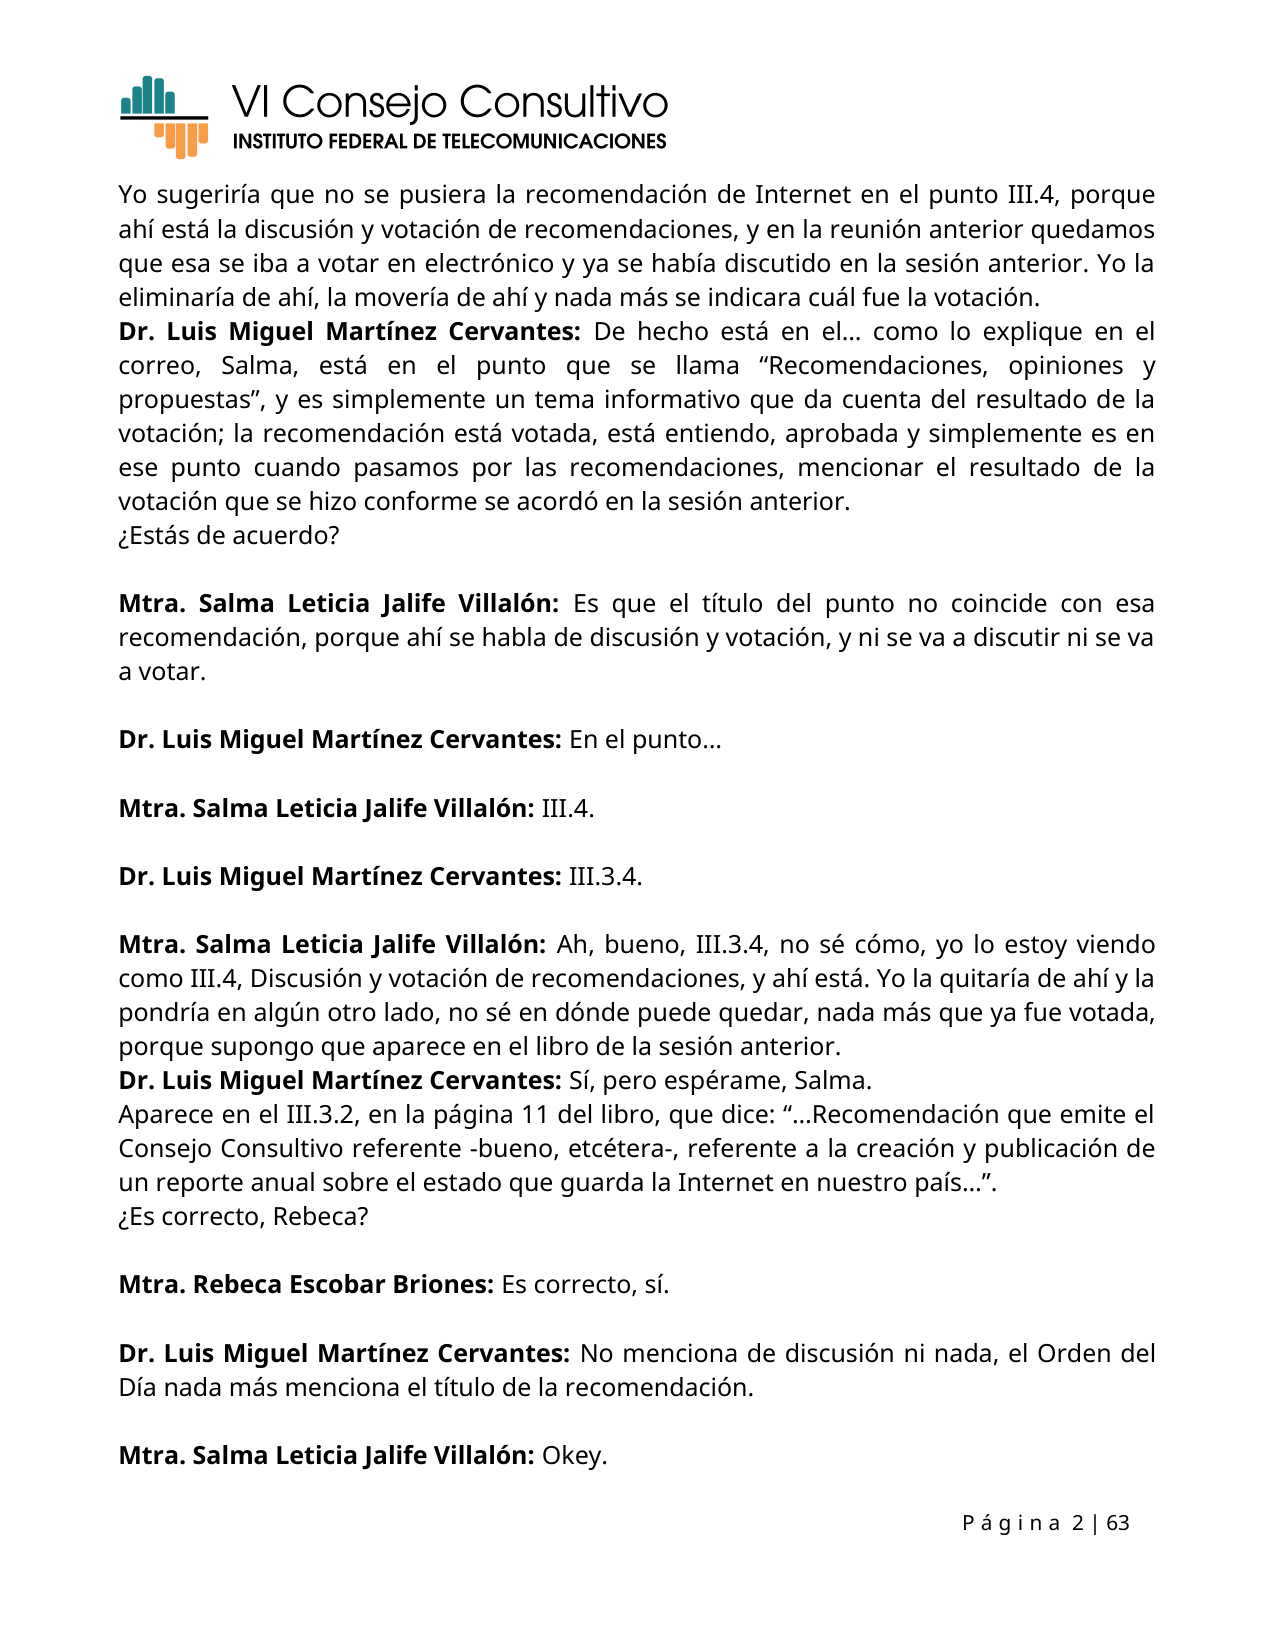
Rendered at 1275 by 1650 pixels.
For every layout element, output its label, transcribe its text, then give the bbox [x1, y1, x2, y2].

text Mtra. Salma Leticia Jalife Villalón: Ah, bueno, III.3.4, no sé cómo, yo lo estoy viendo como III.4, Discusión y votación de recomendaciones, y ahí está. Yo la quitaría de ahí y la pondría en algún otro lado, no sé en dónde puede quedar, nada más que ya fue votada, porque supongo que aparece en el libro de la sesión anterior. [118, 927, 1157, 1063]
text ¿Es correcto, Rebeca? [118, 1199, 1157, 1233]
text Mtra. Salma Leticia Jalife Villalón: III.4. [118, 790, 1157, 824]
text Dr. Luis Miguel Martínez Cervantes: En el punto… [118, 722, 1157, 756]
text Aparece en el III.3.2, en la página 11 del libro, que dice: “…Recomendación que emite el Consejo Consultivo referente -bueno, etcétera-, referente a la creación y publicación de un reporte anual sobre el estado que guarda la Internet en nuestro país…”. [118, 1097, 1157, 1199]
text Mtra. Rebeca Escobar Briones: Es correcto, sí. [118, 1267, 1157, 1301]
text Dr. Luis Miguel Martínez Cervantes: No menciona de discusión ni nada, el Orden del Día nada más menciona el título de la recomendación. [118, 1335, 1157, 1403]
text Mtra. Salma Leticia Jalife Villalón: Okey. [118, 1437, 1157, 1472]
text Yo sugeriría que no se pusiera la recomendación de Internet en el punto III.4, porque ahí está la discusión y votación de recomendaciones, y en la reunión anterior quedamos que esa se iba a votar en electrónico y ya se había discutido en la sesión anterior. Yo la eliminaría de ahí, la movería de ahí y nada más se indicara cuál fue la votación. [118, 177, 1157, 313]
text Dr. Luis Miguel Martínez Cervantes: De hecho está en el… como lo explique en el correo, Salma, está en el punto que se llama “Recomendaciones, opiniones y propuestas”, y es simplemente un tema informativo que da cuenta del resultado de la votación; la recomendación está votada, está entiendo, aprobada y simplemente es en ese punto cuando pasamos por las recomendaciones, mencionar el resultado de la votación que se hizo conforme se acordó en la sesión anterior. [118, 313, 1157, 518]
picture [2, 16, 1273, 1650]
text Dr. Luis Miguel Martínez Cervantes: Sí, pero espérame, Salma. [118, 1063, 1157, 1097]
text Dr. Luis Miguel Martínez Cervantes: III.3.4. [118, 858, 1157, 892]
text ¿Estás de acuerdo? [118, 518, 1157, 552]
text Mtra. Salma Leticia Jalife Villalón: Es que el título del punto no coincide con esa recomendación, porque ahí se habla de discusión y votación, y ni se va a discutir ni se va a votar. [118, 586, 1157, 688]
